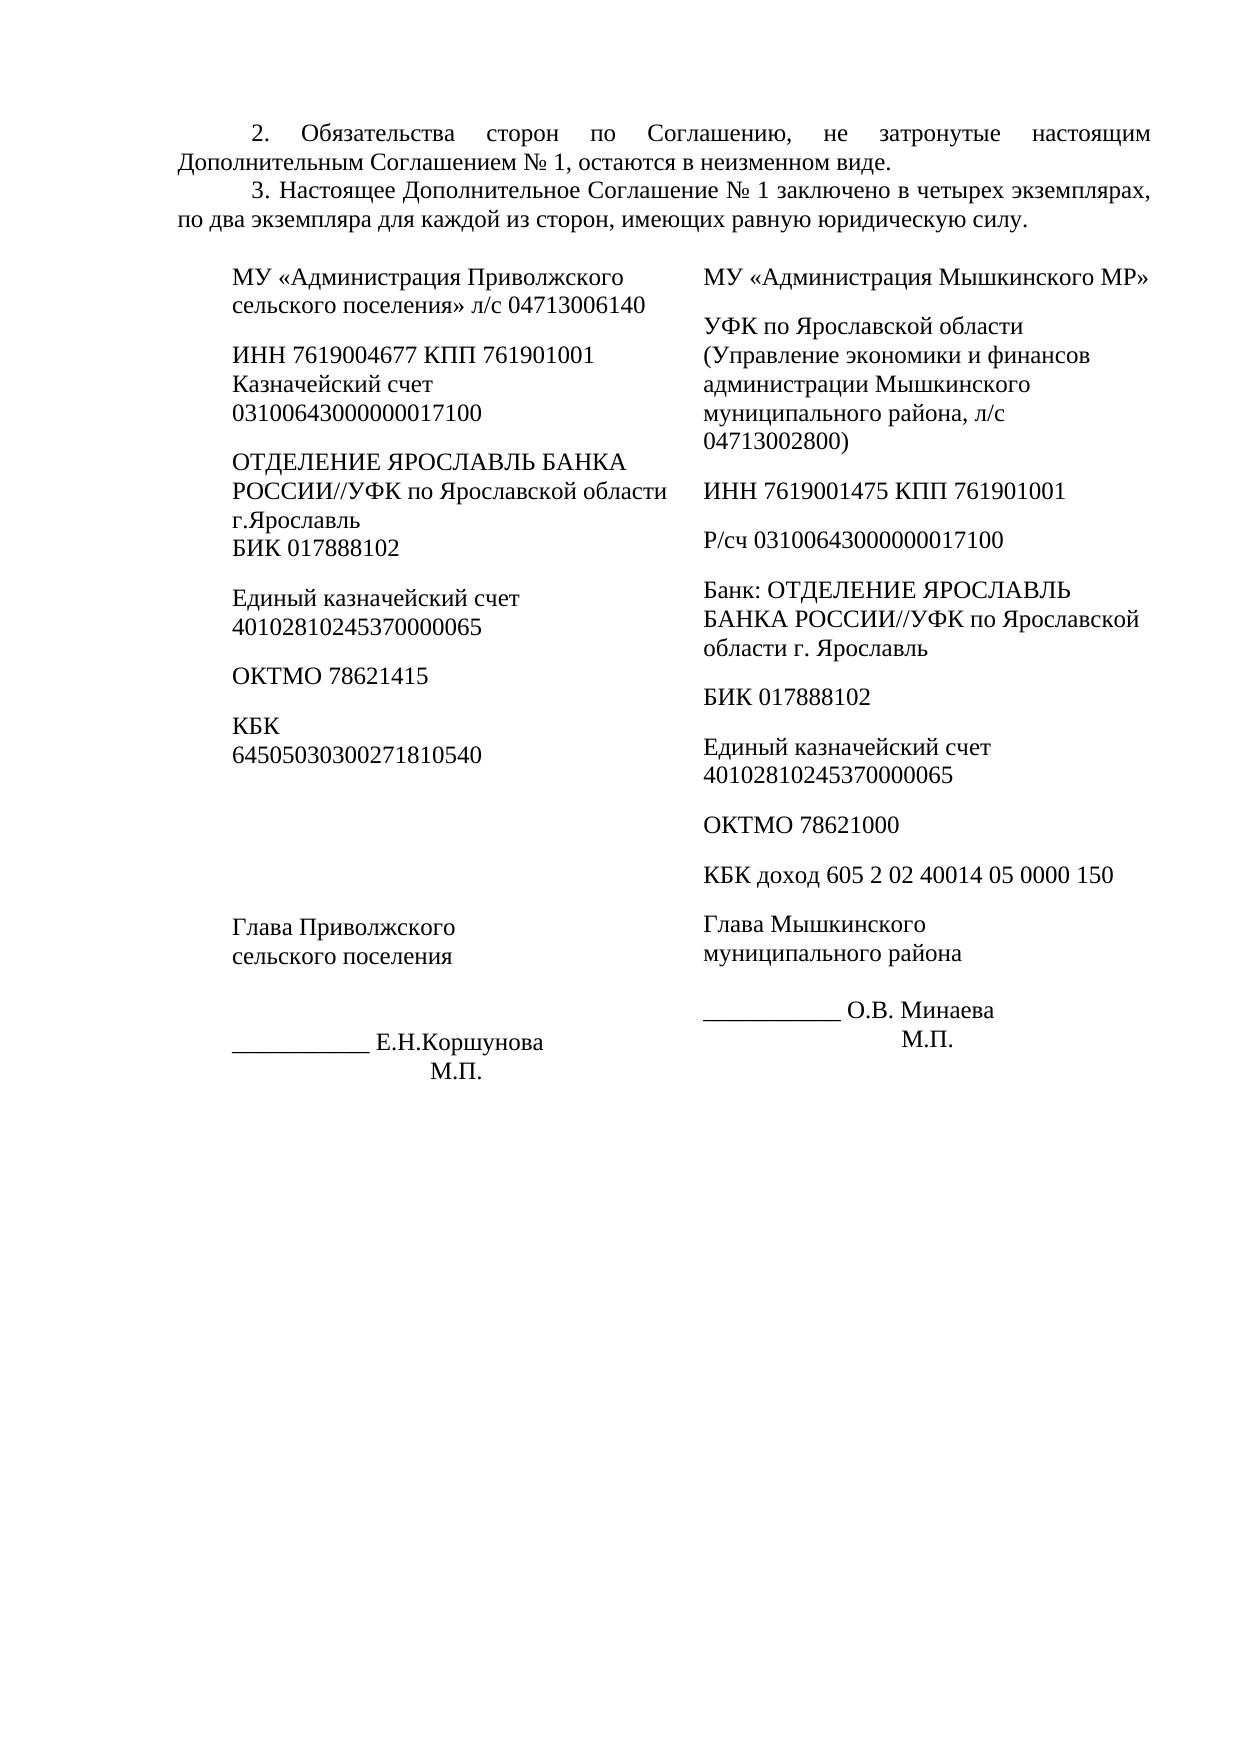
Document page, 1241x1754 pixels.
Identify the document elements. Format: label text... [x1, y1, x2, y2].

text 2. Обязательства сторон по Соглашению, не затронутые настоящим Дополнительным Соглашением № 1, остаются в неизменном виде. [177, 118, 1152, 176]
table_header МУ «Администрация Мышкинского МР» УФК по Ярославской области (Управление экономики и финансов администрации Мышкинского муниципального района, л/с 04713002800) ИНН 7619001475 КПП 761901001 Р/сч 03100643000000017100 Банк: ОТДЕЛЕНИЕ ЯРОСЛАВЛЬ БАНКА РОССИИ//УФК по Ярославской области г. Ярославль БИК 017888102 Единый казначейский счет 40102810245370000065 ОКТМО 78621000 КБК доход 605 2 02 40014 05 0000 150 Глава Мышкинского муниципального района ___________ О.В. Минаева М.П. [692, 262, 1163, 1113]
table_header МУ «Администрация Приволжского сельского поселения» л/с 04713006140 ИНН 7619004677 КПП 761901001 Казначейский счет 03100643000000017100 ОТДЕЛЕНИЕ ЯРОСЛАВЛЬ БАНКА РОССИИ//УФК по Ярославской области г.Ярославль БИК 017888102 Единый казначейский счет 40102810245370000065 ОКТМО 78621415 КБК 64505030300271810540 Глава Приволжского сельского поселения ___________ Е.Н.Коршунова М.П. [221, 262, 692, 1113]
text 3. Настоящее Дополнительное Соглашение № 1 заключено в четырех экземплярах, по два экземпляра для каждой из сторон, имеющих равную юридическую силу. [177, 176, 1152, 233]
